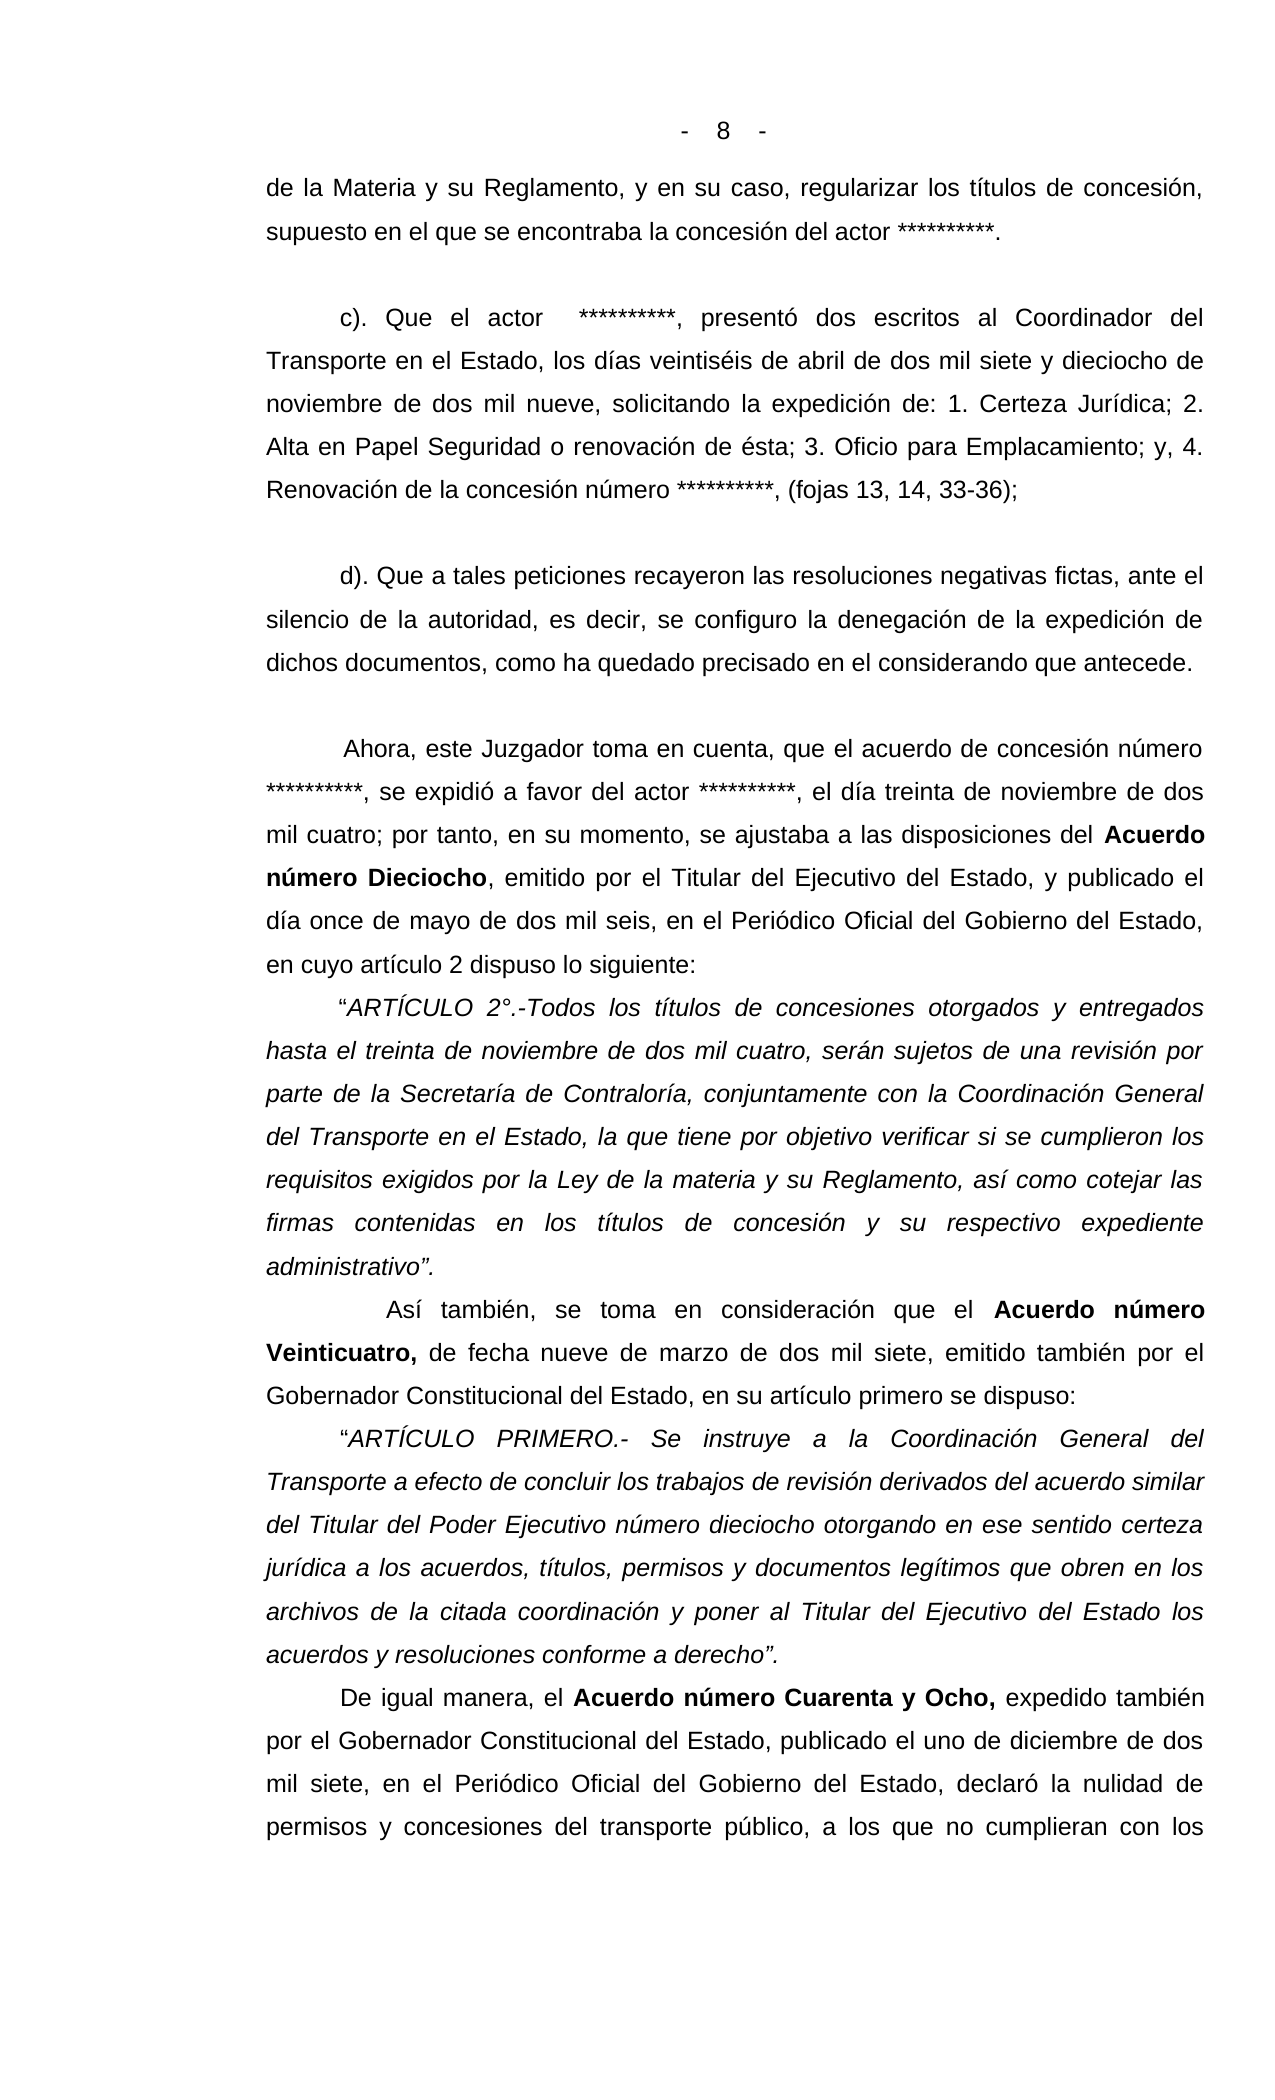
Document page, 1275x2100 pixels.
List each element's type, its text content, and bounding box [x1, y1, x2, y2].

text “ARTÍCULO PRIMERO.- Se instruye a la Coordinación General del Transporte a efecto de concluir los trabajos de revisión derivados del acuerdo similar del Titular del Poder Ejecutivo número dieciocho otorgando en ese sentido certeza jurídica a los acuerdos, títulos, permisos y documentos legítimos que obren en los archivos de la citada coordinación y poner al Titular del Ejecutivo del Estado los acuerdos y resoluciones conforme a derecho”. [266, 1424, 1205, 1668]
text Así también, se toma en consideración que el Acuerdo número Veinticuatro, de fecha nueve de marzo de dos mil siete, emitido también por el Gobernador Constitucional del Estado, en su artículo primero se dispuso: [266, 1294, 1205, 1409]
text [266, 1683, 1205, 1841]
text Ahora, este Juzgador toma en cuenta, que el acuerdo de concesión número **********, se expidió a favor del actor **********, el día treinta de noviembre de dos mil cuatro; por tanto, en su momento, se ajustaba a las disposiciones del Acuerdo número Dieciocho, emitido por el Titular del Ejecutivo del Estado, y publicado el día once de mayo de dos mil seis, en el Periódico Oficial del Gobierno del Estado, en cuyo artículo 2 dispuso lo siguiente: [266, 734, 1205, 978]
text d). Que a tales peticiones recayeron las resoluciones negativas fictas, ante el silencio de la autoridad, es decir, se configuro la denegación de la expedición de dichos documentos, como ha quedado precisado en el considerando que antecede. [266, 561, 1205, 676]
text “ARTÍCULO 2°.-Todos los títulos de concesiones otorgados y entregados hasta el treinta de noviembre de dos mil cuatro, serán sujetos de una revisión por parte de la Secretaría de Contraloría, conjuntamente con la Coordinación General del Transporte en el Estado, la que tiene por objetivo verificar si se cumplieron los requisitos exigidos por la Ley de la materia y su Reglamento, así como cotejar las firmas contenidas en los títulos de concesión y su respectivo expediente administrativo”. [266, 993, 1205, 1280]
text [266, 173, 1205, 245]
text c). Que el actor **********, presentó dos escritos al Coordinador del Transporte en el Estado, los días veintiséis de abril de dos mil siete y dieciocho de noviembre de dos mil nueve, solicitando la expedición de: 1. Certeza Jurídica; 2. Alta en Papel Seguridad o renovación de ésta; 3. Oficio para Emplacamiento; y, 4. Renovación de la concesión número **********, (fojas 13, 14, 33-36); [266, 303, 1205, 504]
